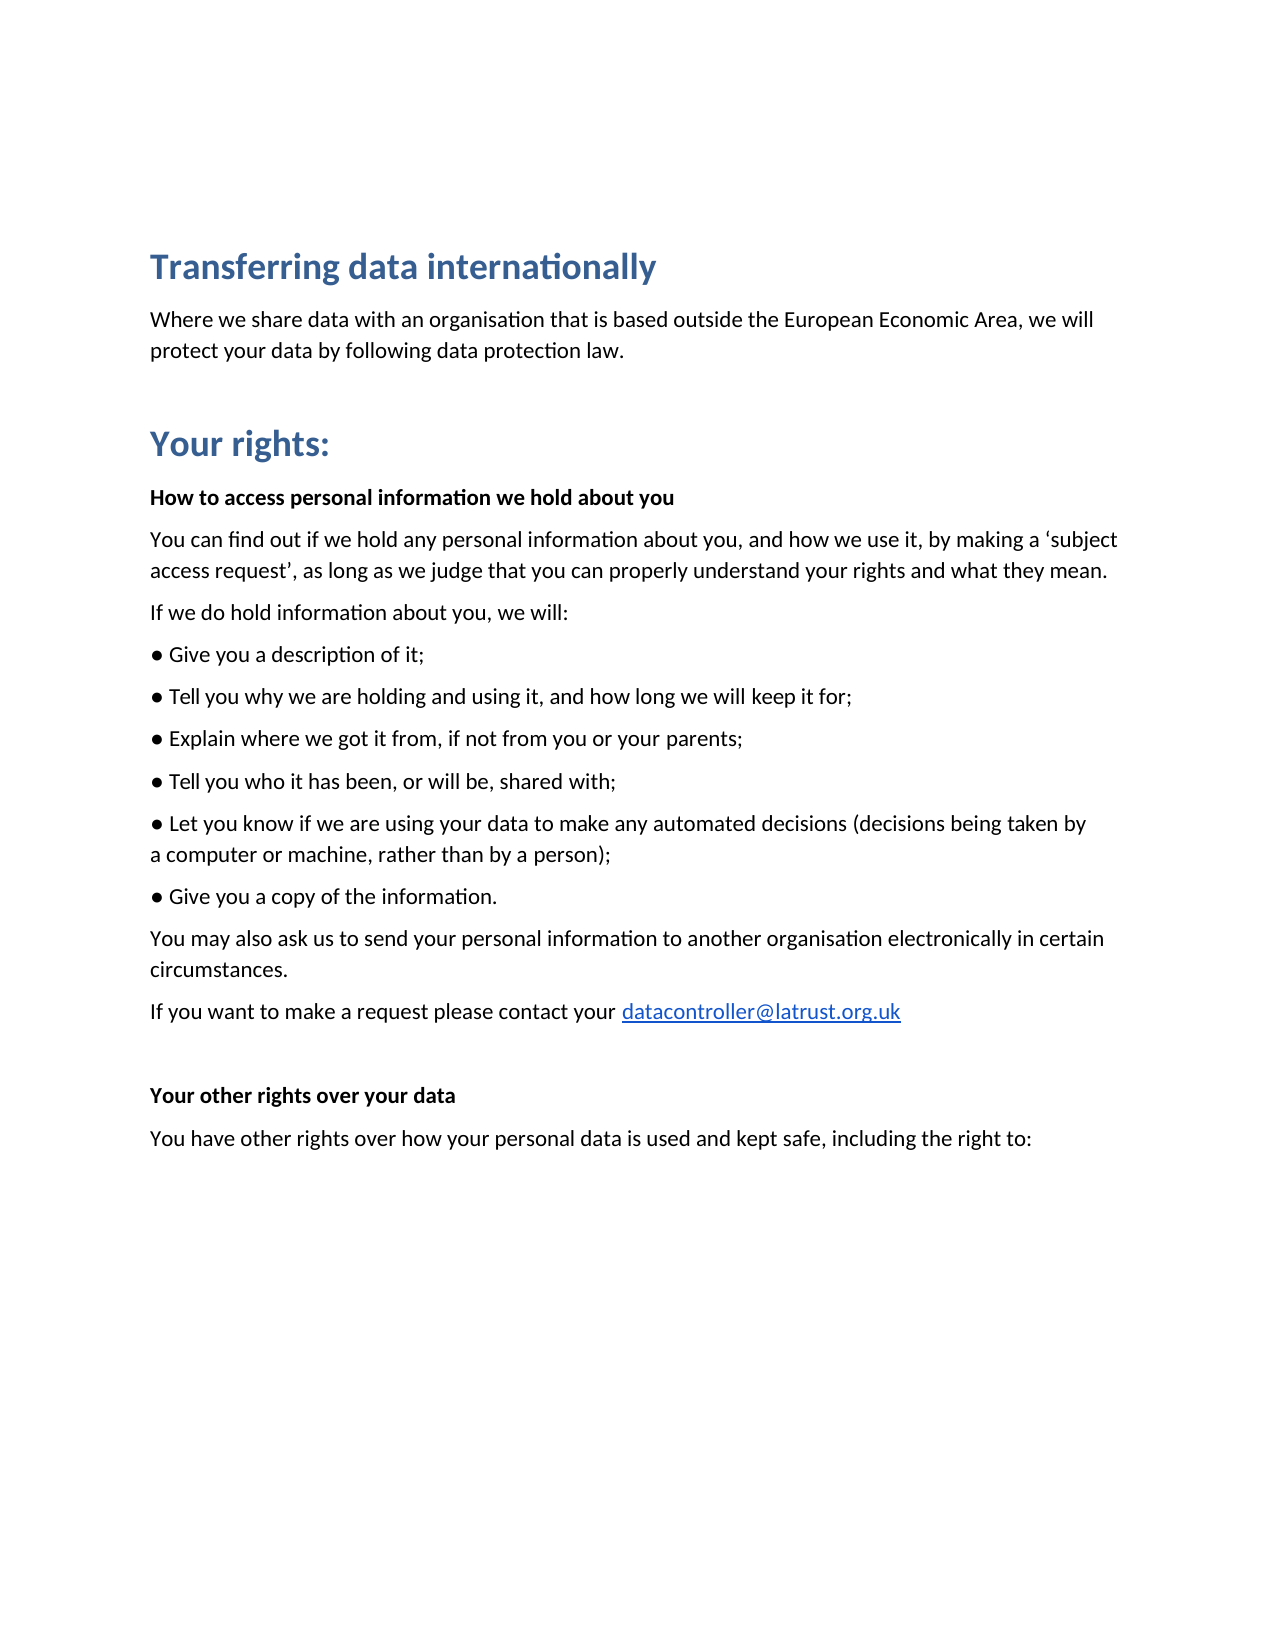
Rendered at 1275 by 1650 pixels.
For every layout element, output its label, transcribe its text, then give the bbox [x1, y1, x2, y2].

subtitle Your rights: [150, 420, 1135, 466]
list Tell you why we are holding and using it, and how long we will keep it for; [150, 682, 1135, 710]
text Where we share data with an organisation that is based outside the European Economic Area, we will protect your data by following data protection law. [150, 305, 1135, 364]
text If you want to make a request please contact your datacontroller@latrust.org.uk [150, 997, 1135, 1025]
list Explain where we got it from, if not from you or your parents; [150, 724, 1135, 753]
text You have other rights over how your personal data is used and kept safe, including the right to: [150, 1124, 1135, 1152]
list Let you know if we are using your data to make any automated decisions (decisions being taken by a computer or machine, rather than by a person); [150, 809, 1098, 868]
subtitle How to access personal information we hold about you [150, 483, 1135, 511]
subtitle Transferring data internationally [150, 243, 1135, 288]
text You may also ask us to send your personal information to another organisation electronically in certain circumstances. [150, 924, 1108, 983]
list Give you a copy of the information. [150, 882, 1135, 910]
list Give you a description of it; [150, 640, 1135, 668]
subtitle Your other rights over your data [150, 1081, 1135, 1109]
text If we do hold information about you, we will: [150, 598, 1135, 626]
text You can find out if we hold any personal information about you, and how we use it, by making a ‘subject access request’, as long as we judge that you can properly understand your rights and what they mean. [150, 525, 1122, 584]
list Tell you who it has been, or will be, shared with; [150, 767, 1135, 795]
